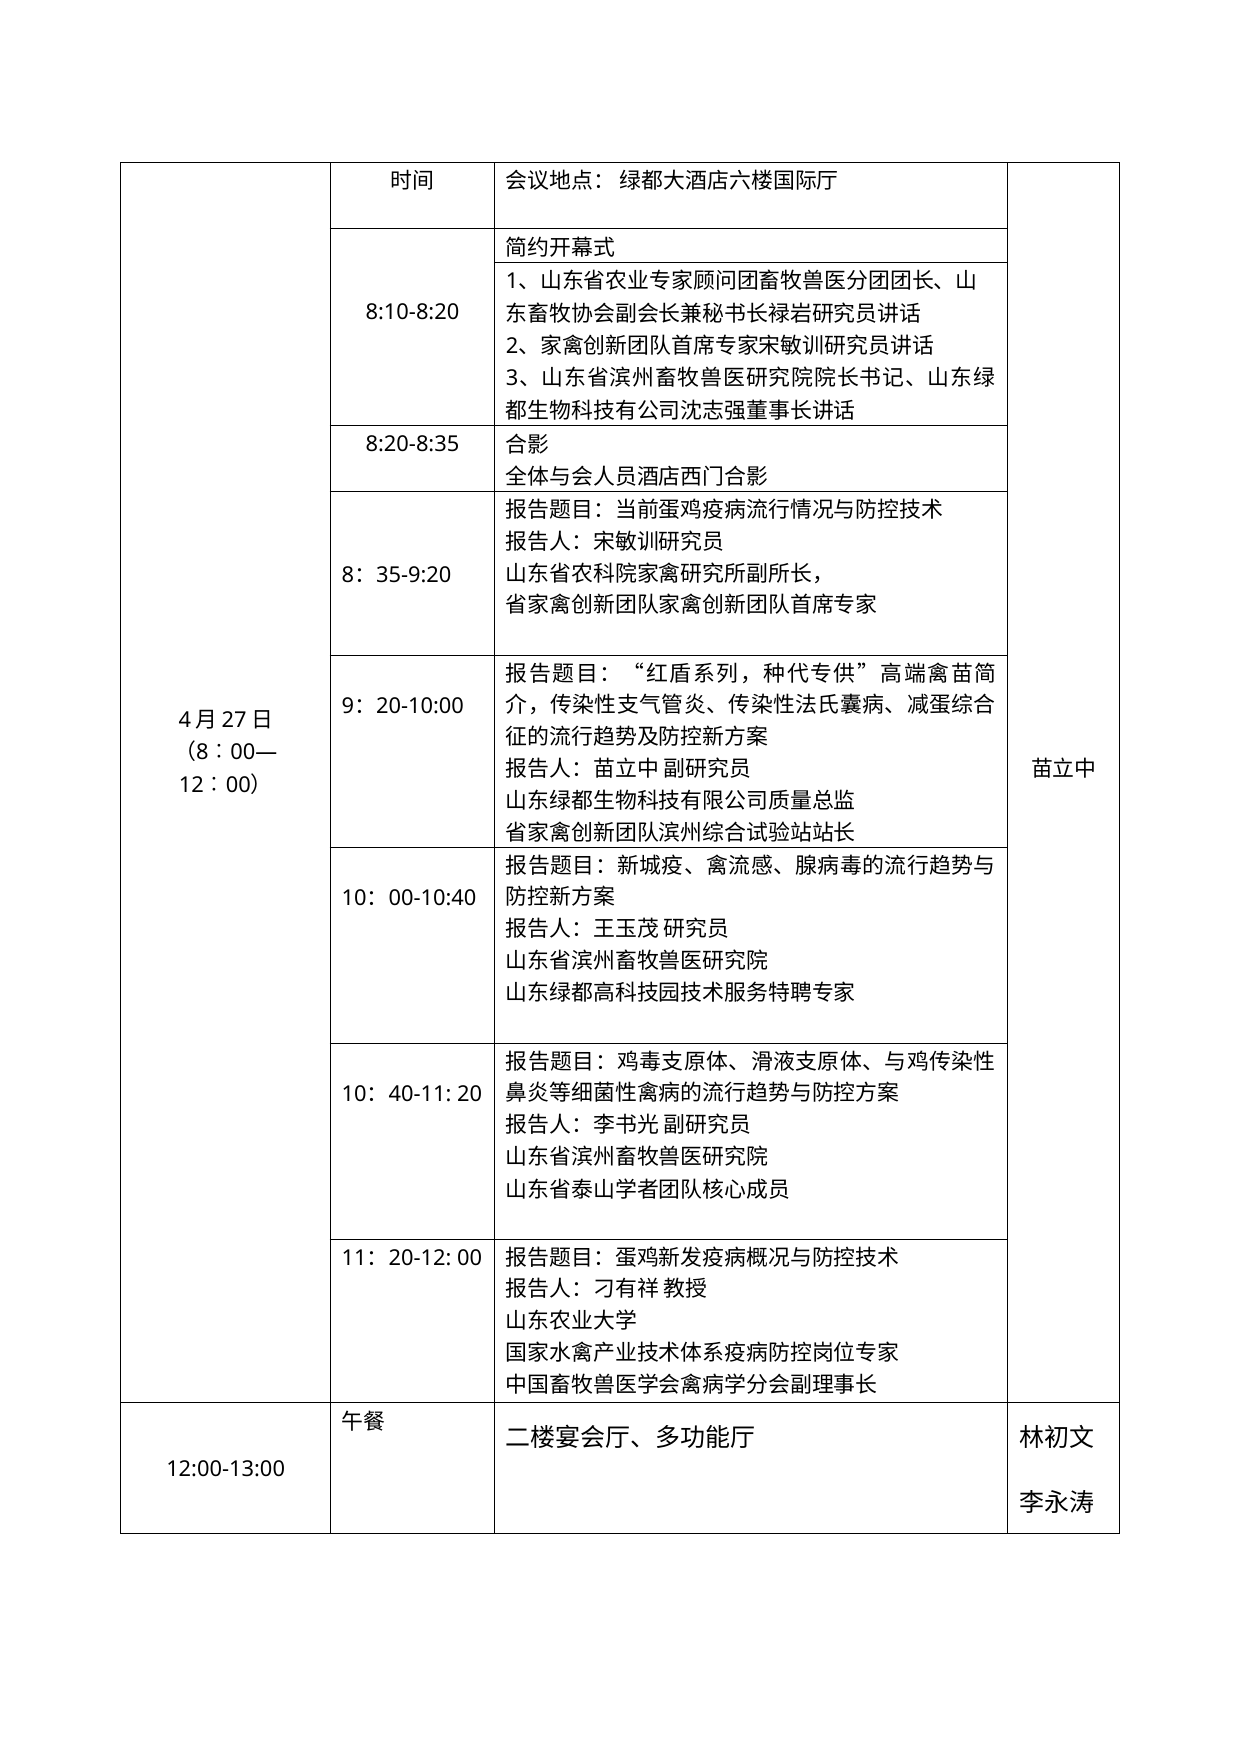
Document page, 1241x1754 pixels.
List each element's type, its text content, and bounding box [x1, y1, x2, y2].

table_cell 合影 全体与会人员酒店西门合影 [495, 426, 1007, 491]
table_cell 12:00-13:00 [121, 1403, 330, 1533]
table_cell 林初文李永涛 [1008, 1403, 1119, 1533]
table_cell 10：00-10:40 [331, 848, 494, 1043]
table_cell 10：40-11: 20 [331, 1044, 494, 1239]
table_cell 二楼宴会厅、多功能厅 [495, 1403, 1007, 1533]
table_cell 会议地点： 绿都大酒店六楼国际厅 [495, 163, 1007, 228]
table_cell 时间 [331, 163, 494, 228]
table_cell 报告题目：“红盾系列，种代专供”高端禽苗简介，传染性支气管炎、传染性法氏囊病、减蛋综合征的流行趋势及防控新方案 报告人：苗立中 副研究员 山东绿都生物科技有限公司质量总监 省家禽创新团队滨州综合试验站站长 [495, 656, 1007, 847]
table_cell 简约开幕式 [495, 229, 1007, 262]
table_cell 8:10-8:20 [331, 229, 494, 425]
table_cell 11：20-12: 00 [331, 1240, 494, 1402]
table_cell 午餐 [331, 1403, 494, 1533]
table_cell 报告题目：蛋鸡新发疫病概况与防控技术 报告人：刁有祥 教授 山东农业大学 国家水禽产业技术体系疫病防控岗位专家 中国畜牧兽医学会禽病学分会副理事长 [495, 1240, 1007, 1402]
table_cell 报告题目：鸡毒支原体、滑液支原体、与鸡传染性鼻炎等细菌性禽病的流行趋势与防控方案 报告人：李书光 副研究员 山东省滨州畜牧兽医研究院 山东省泰山学者团队核心成员 [495, 1044, 1007, 1239]
table_cell 1、山东省农业专家顾问团畜牧兽医分团团长、山东畜牧协会副会长兼秘书长䘵岩研究员讲话 2、家禽创新团队首席专家宋敏训研究员讲话 3、山东省滨州畜牧兽医研究院院长书记、山东绿都生物科技有公司沈志强董事长讲话 [495, 263, 1007, 425]
table_cell 报告题目：当前蛋鸡疫病流行情况与防控技术 报告人：宋敏训研究员 山东省农科院家禽研究所副所长， 省家禽创新团队家禽创新团队首席专家 [495, 492, 1007, 655]
table_cell 苗立中 [1008, 163, 1119, 1402]
table_cell 4月27日 （8︰00—12︰00） [121, 163, 330, 1402]
table_cell 9：20-10:00 [331, 656, 494, 847]
table_cell 报告题目：新城疫、禽流感、腺病毒的流行趋势与防控新方案 报告人：王玉茂 研究员 山东省滨州畜牧兽医研究院 山东绿都高科技园技术服务特聘专家 [495, 848, 1007, 1043]
table_cell 8:20-8:35 [331, 426, 494, 491]
table_cell 8：35-9:20 [331, 492, 494, 655]
